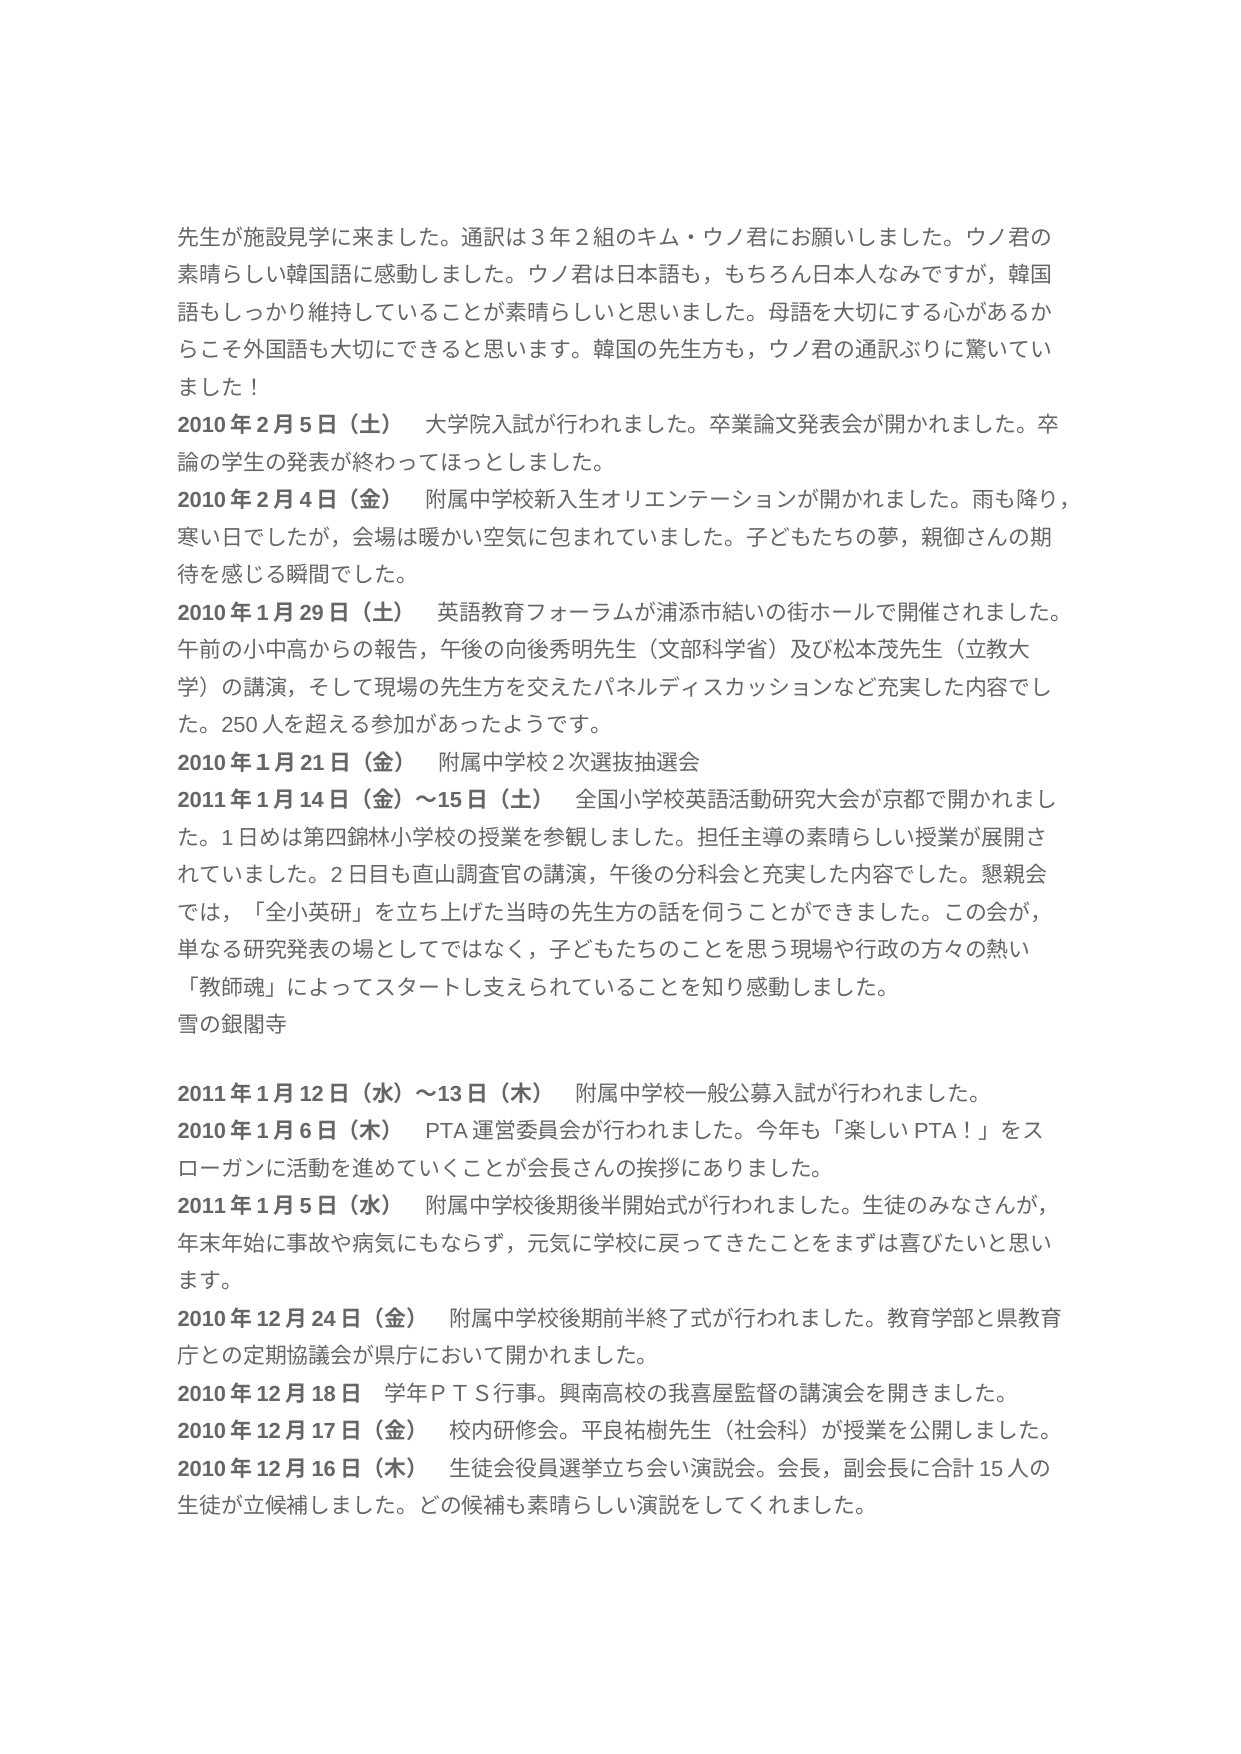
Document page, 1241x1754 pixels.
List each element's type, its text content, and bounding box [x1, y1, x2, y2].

text 2010年１月21日（金） 附属中学校2次選抜抽選会 [177, 742, 1063, 779]
text 2011年1月14日（金）～15日（土） 全国小学校英語活動研究大会が京都で開かれました。1日めは第四錦林小学校の授業を参観しました。担任主導の素晴らしい授業が展開されていました。2日目も直山調査官の講演，午後の分科会と充実した内容でした。懇親会では，「全小英研」を立ち上げた当時の先生方の話を伺うことができました。この会が，単なる研究発表の場としてではなく，子どもたちのことを思う現場や行政の方々の熱い「教師魂」によってスタートし支えられていることを知り感動しました。 [177, 779, 1063, 1004]
text 2010年2月5日（土） 大学院入試が行われました。卒業論文発表会が開かれました。卒論の学生の発表が終わってほっとしました。 [177, 404, 1063, 479]
text 2010年1月6日（木） PTA運営委員会が行われました。今年も「楽しいPTA！」をスローガンに活動を進めていくことが会長さんの挨拶にありました。 [177, 1111, 1063, 1186]
text 2010年12月18日 学年ＰＴＳ行事。興南高校の我喜屋監督の講演会を開きました。 [177, 1373, 1063, 1411]
text 2010年2月4日（金） 附属中学校新入生オリエンテーションが開かれました。雨も降り，寒い日でしたが，会場は暖かい空気に包まれていました。子どもたちの夢，親御さんの期待を感じる瞬間でした。 [177, 479, 1063, 592]
text 2010年12月16日（木） 生徒会役員選挙立ち会い演説会。会長，副会長に合計15人の生徒が立候補しました。どの候補も素晴らしい演説をしてくれました。 [177, 1448, 1063, 1523]
text 雪の銀閣寺 [177, 1004, 1063, 1042]
text 2010年12月24日（金） 附属中学校後期前半終了式が行われました。教育学部と県教育庁との定期協議会が県庁において開かれました。 [177, 1298, 1063, 1373]
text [177, 217, 1063, 404]
text 2011年1月12日（水）～13日（木） 附属中学校一般公募入試が行われました。 [177, 1073, 1063, 1111]
text 2010年12月17日（金） 校内研修会。平良祐樹先生（社会科）が授業を公開しました。 [177, 1411, 1063, 1448]
text 2011年1月5日（水） 附属中学校後期後半開始式が行われました。生徒のみなさんが，年末年始に事故や病気にもならず，元気に学校に戻ってきたことをまずは喜びたいと思います。 [177, 1186, 1063, 1298]
text 2010年1月29日（土） 英語教育フォーラムが浦添市結いの街ホールで開催されました。午前の小中高からの報告，午後の向後秀明先生（文部科学省）及び松本茂先生（立教大学）の講演，そして現場の先生方を交えたパネルディスカッションなど充実した内容でした。250人を超える参加があったようです。 [177, 592, 1063, 742]
